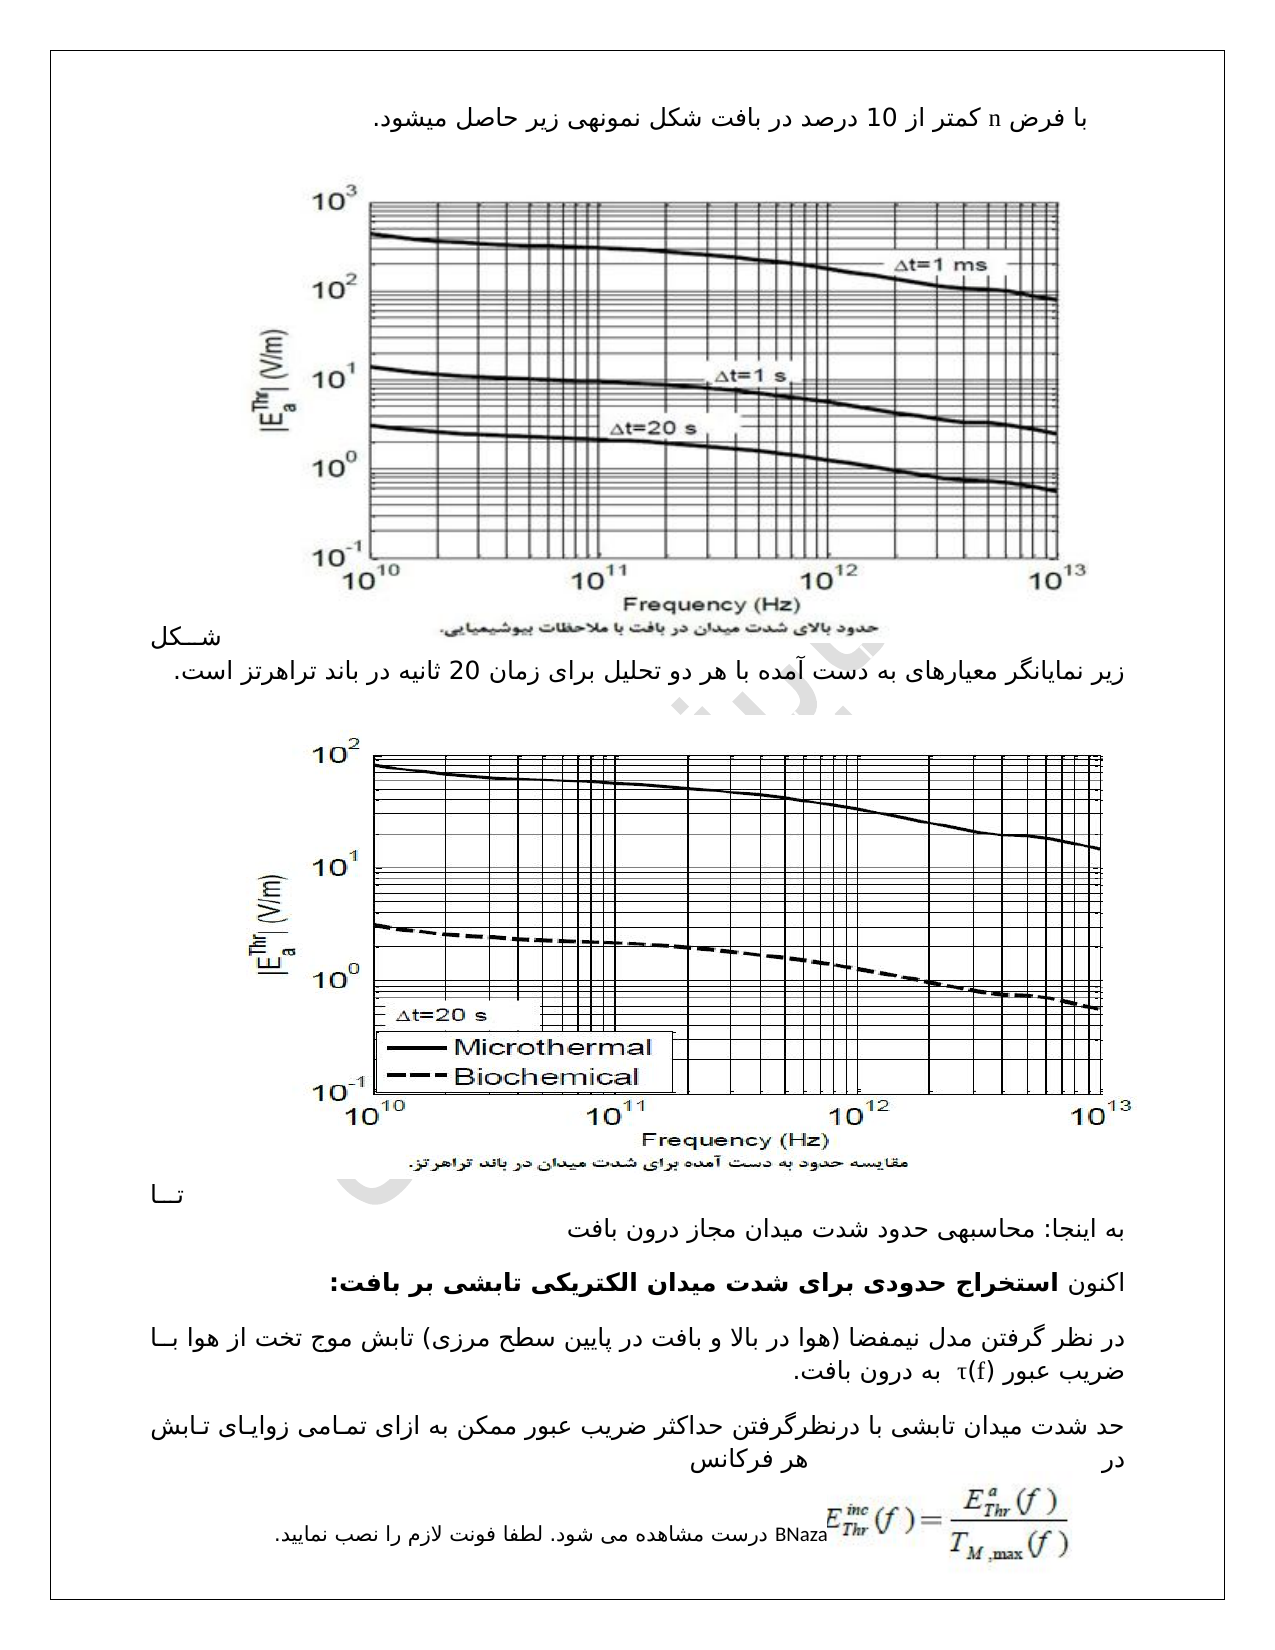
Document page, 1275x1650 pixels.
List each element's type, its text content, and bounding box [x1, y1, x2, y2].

picture [201, 715, 1139, 1178]
picture [239, 163, 1089, 642]
text با فرض n کمتر از 10 درصد در بافت شکل نمونهی زیر حاصل میشود. [150, 103, 1087, 132]
picture [825, 1471, 1073, 1588]
text تا به اینجا: محاسبهی حدود شدت میدان مجاز درون بافت [150, 1181, 1125, 1243]
text اکنون استخراج حدودی برای شدت میدان الکتریکی تابشی بر بافت: [150, 1268, 1125, 1298]
text شکل زیر نمایانگر معیارهای به دست آمده با هر دو تحلیل برای زمان 20 ثانیه در باند تراهرتز است. [150, 623, 1125, 685]
text در نظر گرفتن مدل نیمفضا (هوا در بالا و بافت در پایین سطح مرزی) تابش موج تخت از هوا با ضریب عبور (f)τ به درون بافت. [150, 1323, 1125, 1386]
text حد شدت میدان تابشی با درنظرگرفتن حداکثر ضریب عبور ممکن به ازای تمامی زوایای تابش در هر فرکانس [150, 1411, 1125, 1473]
